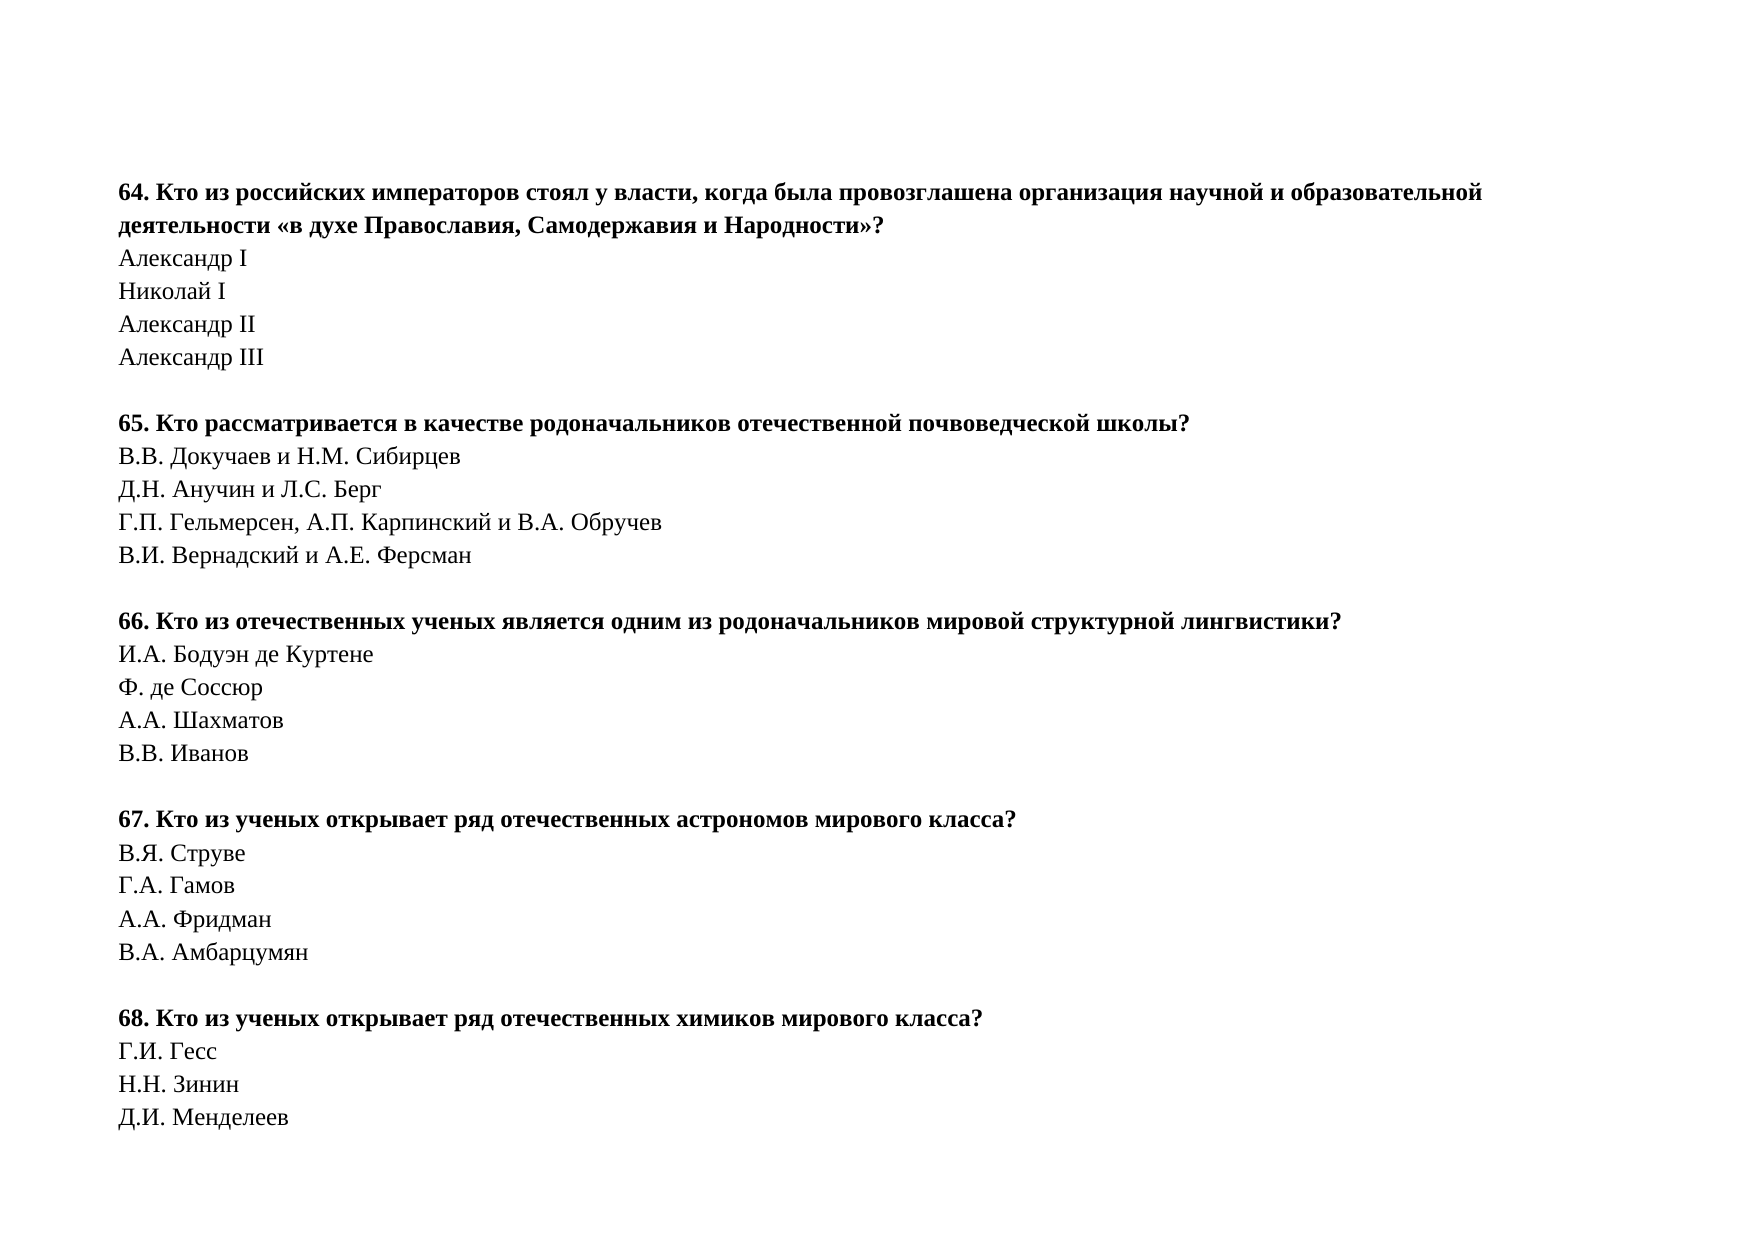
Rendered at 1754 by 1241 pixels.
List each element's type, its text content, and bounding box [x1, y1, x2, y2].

text Николай I [118, 276, 1636, 305]
text И.А. Бодуэн де Куртене [118, 639, 1636, 668]
text Александр III [118, 342, 1636, 371]
text В.Я. Струве [118, 838, 1636, 866]
text Д.И. Менделеев [118, 1102, 1636, 1131]
text А.А. Шахматов [118, 706, 1636, 734]
text Александр II [118, 309, 1636, 338]
text Г.П. Гельмерсен, А.П. Карпинский и В.А. Обручев [118, 507, 1636, 536]
text 66. Кто из отечественных ученых является одним из родоначальников мировой структурной лингвистики? [118, 606, 1636, 635]
text В.В. Докучаев и Н.М. Сибирцев [118, 441, 1636, 470]
text Г.А. Гамов [118, 871, 1636, 899]
text В.А. Амбарцумян [118, 937, 1636, 965]
text Ф. де Соссюр [118, 672, 1636, 701]
text В.В. Иванов [118, 738, 1636, 767]
text 64. Кто из российских императоров стоял у власти, когда была провозглашена организация научной и образовательной деятельности «в духе Православия, Самодержавия и Народности»? [118, 177, 1636, 239]
text 67. Кто из ученых открывает ряд отечественных астрономов мирового класса? [118, 804, 1636, 833]
text Александр I [118, 243, 1636, 272]
text Г.И. Гесс [118, 1036, 1636, 1064]
text В.И. Вернадский и А.Е. Ферсман [118, 540, 1636, 569]
text 65. Кто рассматривается в качестве родоначальников отечественной почвоведческой школы? [118, 408, 1636, 437]
text 68. Кто из ученых открывает ряд отечественных химиков мирового класса? [118, 1003, 1636, 1031]
text Н.Н. Зинин [118, 1069, 1636, 1097]
text А.А. Фридман [118, 904, 1636, 932]
text Д.Н. Анучин и Л.С. Берг [118, 474, 1636, 503]
